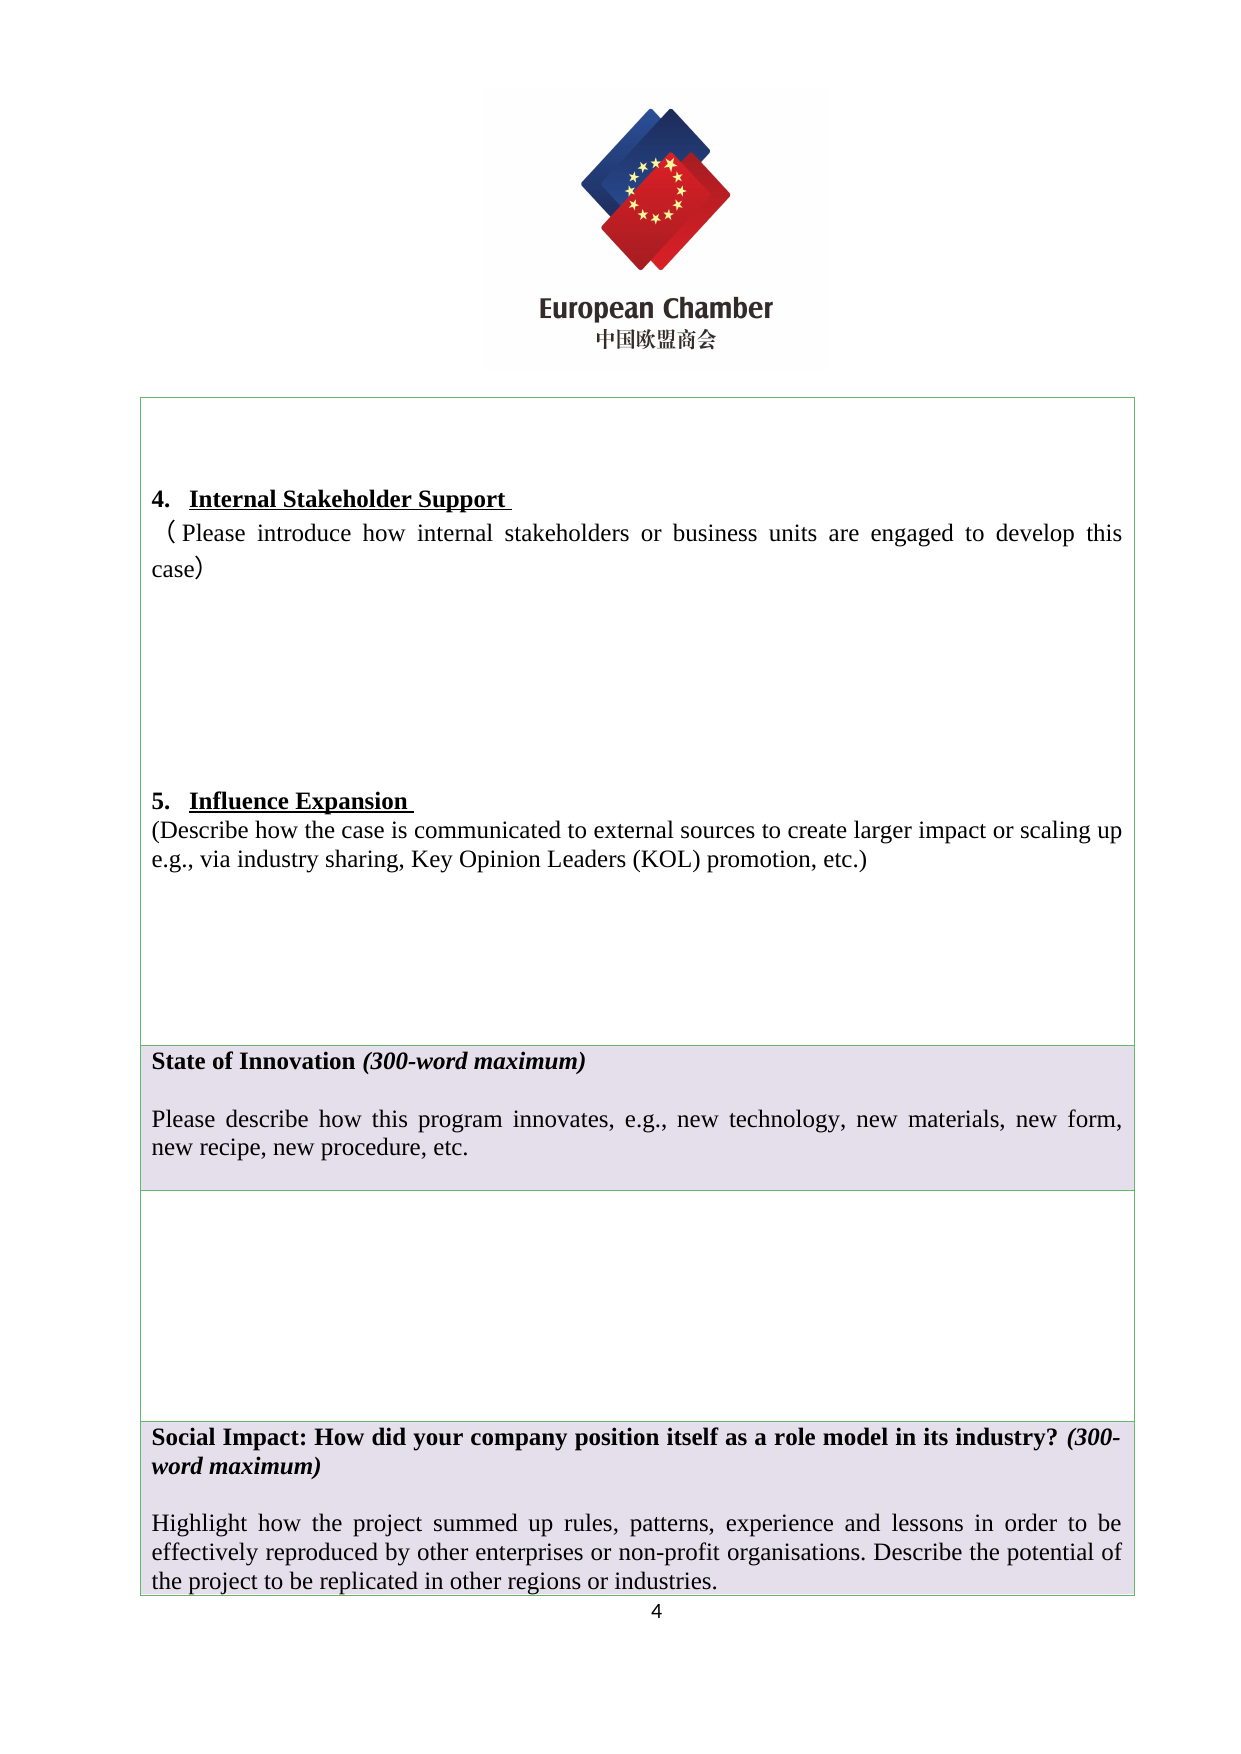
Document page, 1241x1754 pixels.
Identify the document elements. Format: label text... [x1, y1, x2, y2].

table_cell State of Innovation (300-word maximum) Please describe how this program innovates, e.g., new technology, new materials, new form, new recipe, new procedure, etc. [141, 1046, 1134, 1190]
table_cell [141, 1191, 1134, 1421]
picture [483, 88, 830, 370]
